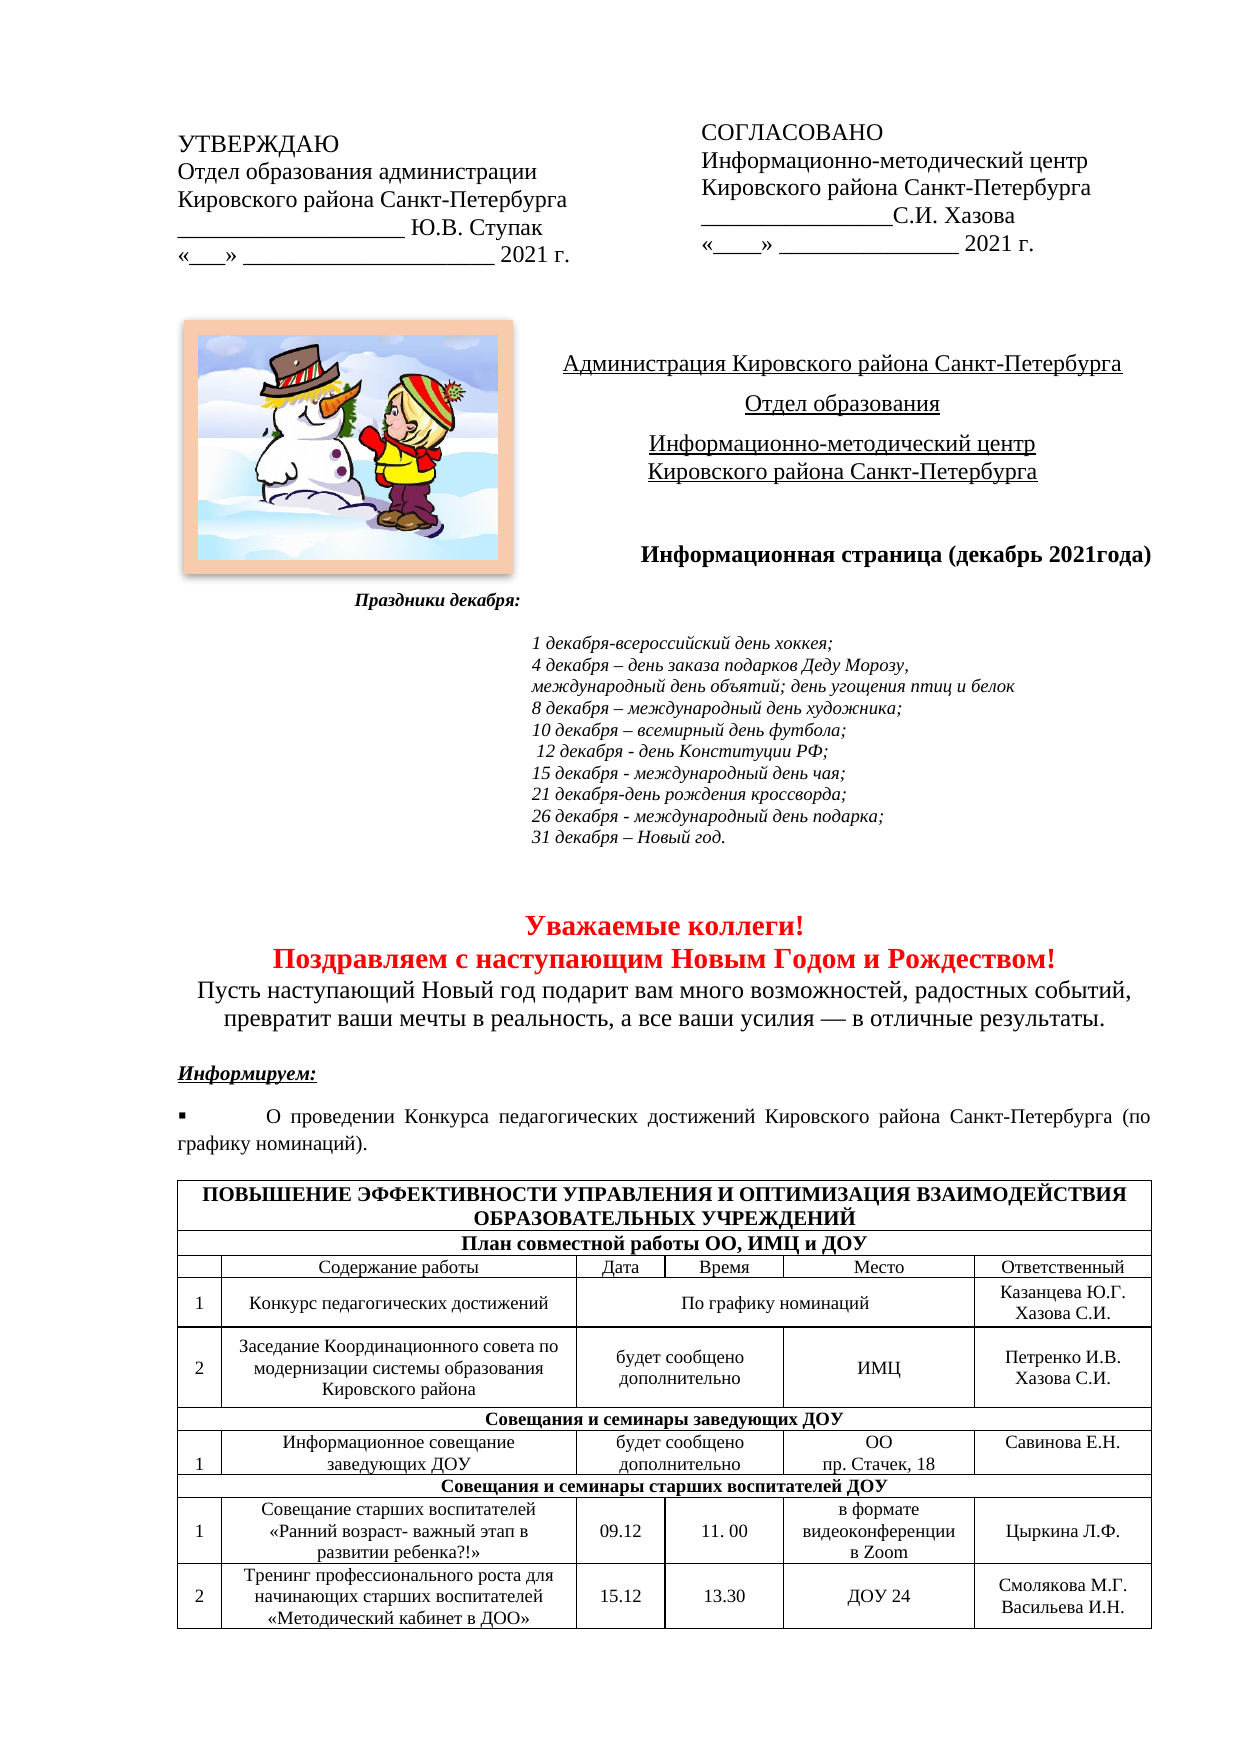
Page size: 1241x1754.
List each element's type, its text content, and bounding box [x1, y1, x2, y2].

table_cell Петренко И.В. Хазова С.И. [975, 1328, 1151, 1407]
text 21 декабря-день рождения кроссворда; [177, 783, 1152, 805]
table_cell Содержание работы [222, 1256, 576, 1277]
table_cell Совещание старших воспитателей «Ранний возраст- важный этап в развитии ребенка?!» [222, 1498, 576, 1563]
table_cell Конкурс педагогических достижений [222, 1278, 576, 1326]
table_cell Ответственный [975, 1256, 1151, 1277]
text Уважаемые коллеги! [177, 908, 1152, 941]
text международный день объятий; день угощения птиц и белок [177, 675, 1152, 697]
table_cell будет сообщено дополнительно [577, 1431, 783, 1474]
text Информационно-методический центр [701, 146, 1152, 173]
text 26 декабря - международный день подарка; [177, 805, 1152, 826]
text 1 декабря-всероссийский день хоккея; [177, 632, 1152, 654]
table_cell Совещания и семинары заведующих ДОУ [178, 1408, 1151, 1430]
table_cell ДОУ 24 [784, 1564, 974, 1628]
table_cell 13.30 [666, 1564, 783, 1628]
table_cell 1 [178, 1278, 221, 1326]
text Информационная страница (декабрь 2021года) [518, 540, 1152, 567]
text Информируем: [177, 1061, 1152, 1085]
text ________________С.И. Хазова [701, 201, 1152, 228]
table_cell Цыркина Л.Ф. [975, 1498, 1151, 1563]
text 31 декабря – Новый год. [177, 826, 1152, 848]
table_cell Заседание Координационного совета по модернизации системы образования Кировского района [222, 1328, 576, 1407]
text Отдел образования [518, 389, 1152, 417]
text Поздравляем с наступающим Новым Годом и Рождеством! [177, 941, 1152, 975]
table_cell Тренинг профессионального роста для начинающих старших воспитателей «Методический кабинет в ДОО» [222, 1564, 576, 1628]
table_cell ОО пр. Стачек, 18 [784, 1431, 974, 1474]
picture [198, 335, 498, 560]
table_cell [178, 1256, 221, 1277]
table_cell 2 [178, 1564, 221, 1628]
text 12 декабря - день Конституции РФ; [177, 740, 1152, 762]
list О проведении Конкурса педагогических достижений Кировского района Санкт-Петербурга (по графику номинаций). [177, 1104, 1152, 1155]
text 15 декабря - международный день чая; [177, 762, 1152, 783]
text «____» _______________ 2021 г. [701, 228, 1152, 256]
text Кировского района Санкт-Петербурга [701, 173, 1152, 201]
text Кировского района Санкт-Петербурга [518, 457, 1152, 485]
table_cell 1 [178, 1431, 221, 1474]
text 8 декабря – международный день художника; [177, 697, 1152, 718]
table_cell Савинова Е.Н. [975, 1431, 1151, 1474]
table_cell ИМЦ [784, 1328, 974, 1407]
table_header Повышение эффективности управления и оптимизация взаимодействия образовательных учреждений [178, 1181, 1151, 1229]
table_header УТВЕРЖДАЮ Отдел образования администрации Кировского района Санкт-Петербурга ___________________ Ю.В. Ступак «___» _____________________ 2021 г. [166, 129, 635, 268]
table_cell Смолякова М.Г. Васильева И.Н. [975, 1564, 1151, 1628]
table_cell в формате видеоконференции в Zoom [784, 1498, 974, 1563]
table_cell 15.12 [577, 1564, 664, 1628]
table_cell 1 [178, 1498, 221, 1563]
table_cell По графику номинаций [577, 1278, 974, 1326]
table_cell Информационное совещание заведующих ДОУ [222, 1431, 576, 1474]
table_cell Дата [577, 1256, 664, 1277]
table_cell Совещания и семинары старших воспитателей ДОУ [178, 1475, 1151, 1497]
text 10 декабря – всемирный день футбола; [177, 718, 1152, 740]
text Администрация Кировского района Санкт-Петербурга [518, 349, 1152, 377]
text Информационно-методический центр [518, 429, 1152, 457]
table_cell 09.12 [577, 1498, 664, 1563]
table_cell План совместной работы ОО, ИМЦ и ДОУ [178, 1231, 1151, 1255]
table_cell 2 [178, 1328, 221, 1407]
table_cell 11. 00 [666, 1498, 783, 1563]
table_cell Казанцева Ю.Г. Хазова С.И. [975, 1278, 1151, 1326]
text Пусть наступающий Новый год подарит вам много возможностей, радостных событий, превратит ваши мечты в реальность, а все ваши усилия — в отличные результаты. [177, 975, 1152, 1032]
text Праздники декабря: [177, 589, 1152, 611]
table_cell будет сообщено дополнительно [577, 1328, 783, 1407]
table_cell Время [666, 1256, 783, 1277]
text 4 декабря – день заказа подарков Деду Морозу, [177, 654, 1152, 675]
table_cell Место [784, 1256, 974, 1277]
text СОГЛАСОВАНО [701, 118, 1152, 146]
